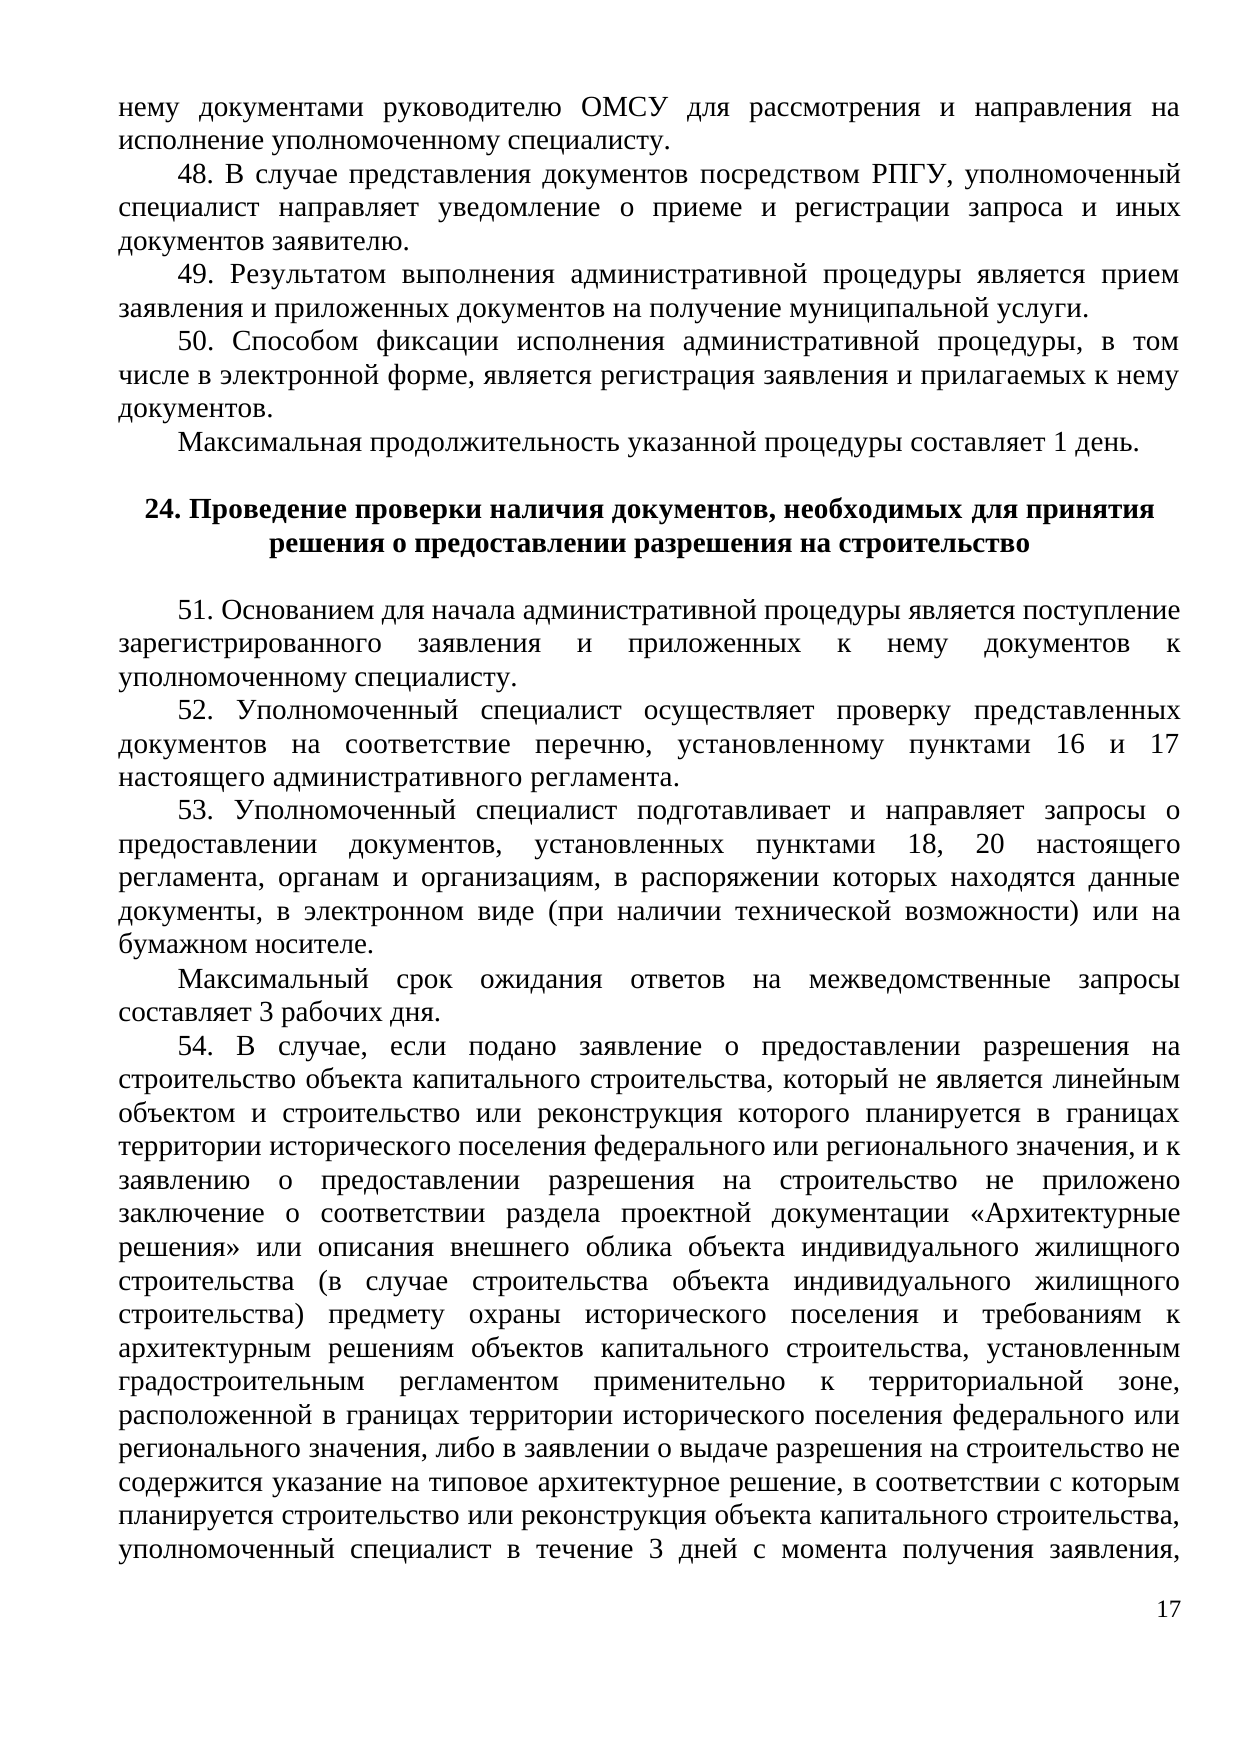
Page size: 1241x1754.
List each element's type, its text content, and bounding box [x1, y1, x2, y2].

text 48. В случае представления документов посредством РПГУ, уполномоченный специалист направляет уведомление о приеме и регистрации запроса и иных документов заявителю. [118, 156, 1181, 256]
text 49. Результатом выполнения административной процедуры является прием заявления и приложенных документов на получение муниципальной услуги. [118, 256, 1181, 323]
text 50. Способом фиксации исполнения административной процедуры, в том числе в электронной форме, является регистрация заявления и прилагаемых к нему документов. [118, 323, 1181, 424]
text Максимальный срок ожидания ответов на межведомственные запросы составляет 3 рабочих дня. [118, 961, 1181, 1028]
text 52. Уполномоченный специалист осуществляет проверку представленных документов на соответствие перечню, установленному пунктами 16 и 17 настоящего административного регламента. [118, 692, 1181, 793]
text 51. Основанием для начала административной процедуры является поступление зарегистрированного заявления и приложенных к нему документов к уполномоченному специалисту. [118, 592, 1181, 692]
text 24. Проведение проверки наличия документов, необходимых для принятия решения о предоставлении разрешения на строительство [118, 491, 1181, 558]
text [118, 89, 1181, 156]
text 53. Уполномоченный специалист подготавливает и направляет запросы о предоставлении документов, установленных пунктами 18, 20 настоящего регламента, органам и организациям, в распоряжении которых находятся данные документы, в электронном виде (при наличии технической возможности) или на бумажном носителе. [118, 793, 1181, 961]
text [118, 1028, 1181, 1564]
text Максимальная продолжительность указанной процедуры составляет 1 день. [118, 424, 1181, 458]
